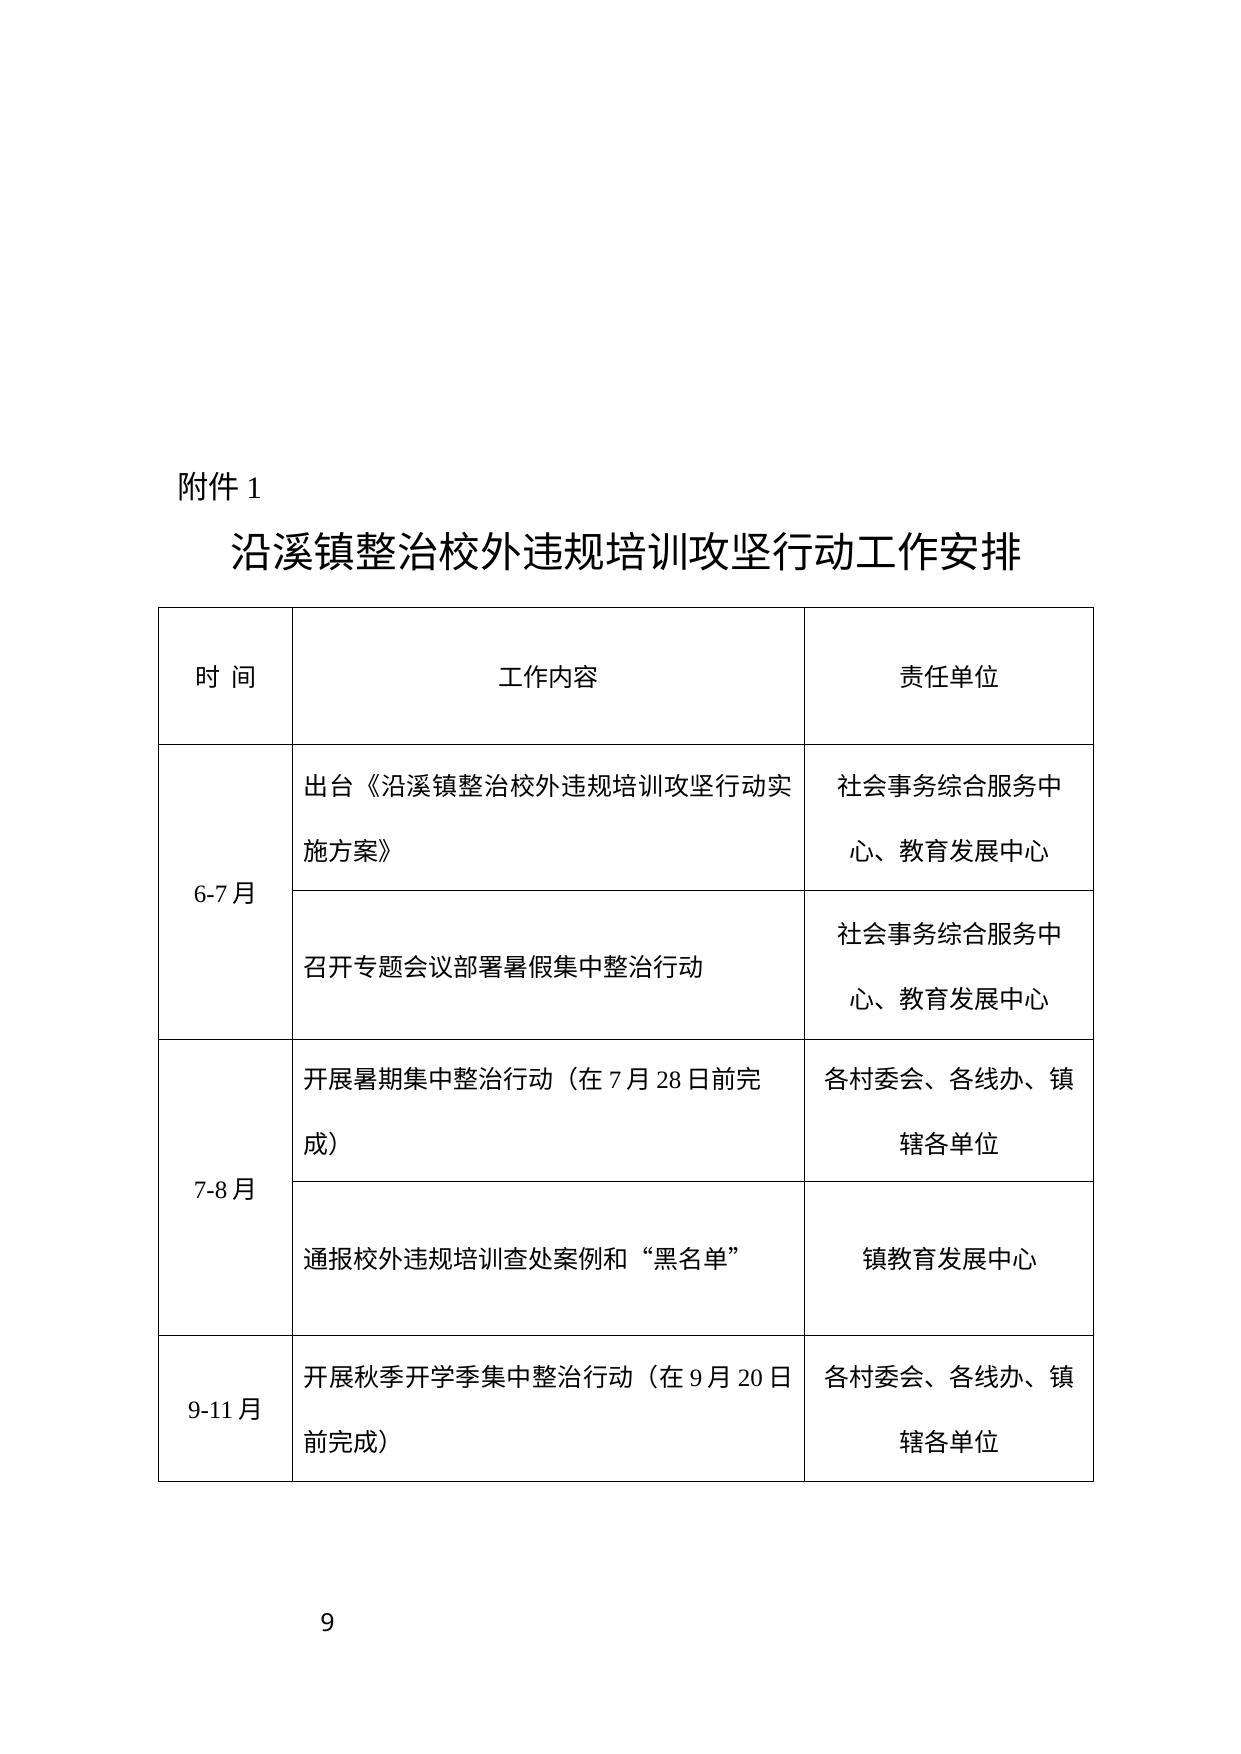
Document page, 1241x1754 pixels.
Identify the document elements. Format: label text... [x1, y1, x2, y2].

table_header 责任单位 [805, 608, 1093, 743]
table_cell 各村委会、各线办、镇辖各单位 [805, 1040, 1093, 1181]
table_cell 出台《沿溪镇整治校外违规培训攻坚行动实施方案》 [293, 745, 804, 890]
table_header 工作内容 [293, 608, 804, 743]
table_cell 社会事务综合服务中心、教育发展中心 [805, 745, 1093, 890]
table_cell 6-7月 [159, 745, 292, 1039]
table_cell 9-11月 [159, 1336, 292, 1481]
text 沿溪镇整治校外违规培训攻坚行动工作安排 [177, 517, 1075, 582]
text 附件1 [177, 452, 1075, 517]
table_cell 开展暑期集中整治行动（在7月28日前完成） [293, 1040, 804, 1181]
table_cell 召开专题会议部署暑假集中整治行动 [293, 891, 804, 1039]
table_cell 7-8月 [159, 1040, 292, 1335]
table_header 时 间 [159, 608, 292, 743]
table_cell 镇教育发展中心 [805, 1182, 1093, 1335]
table_cell 通报校外违规培训查处案例和“黑名单” [293, 1182, 804, 1335]
table_cell 开展秋季开学季集中整治行动（在9月20日前完成） [293, 1336, 804, 1481]
table_cell 各村委会、各线办、镇辖各单位 [805, 1336, 1093, 1481]
table_cell 社会事务综合服务中心、教育发展中心 [805, 891, 1093, 1039]
